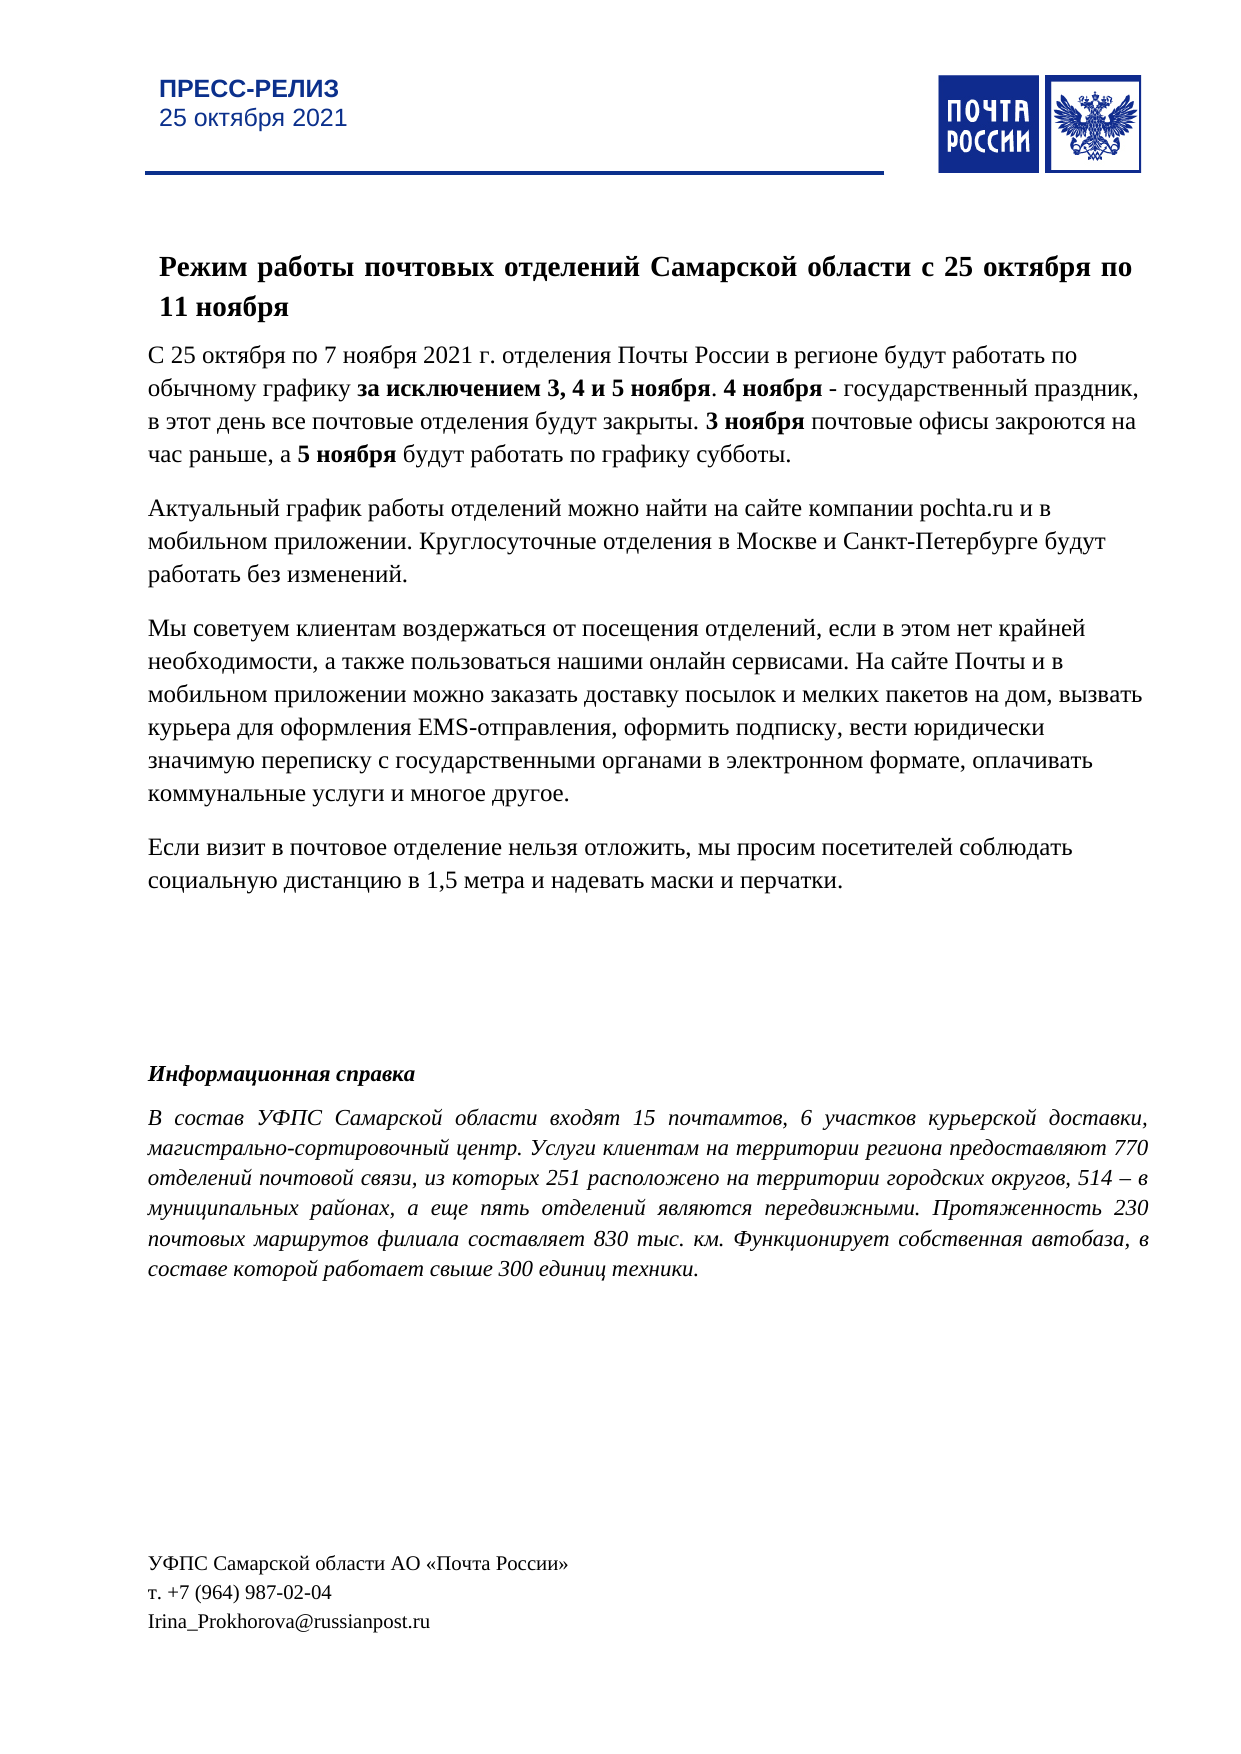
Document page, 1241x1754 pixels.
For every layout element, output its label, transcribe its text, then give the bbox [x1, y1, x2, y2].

text Актуальный график работы отделений можно найти на сайте компании pochta.ru и в мобильном приложении. Круглосуточные отделения в Москве и Санкт-Петербурге будут работать без изменений. [148, 493, 1152, 588]
picture [938, 75, 1142, 173]
text C 25 октября по 7 ноября 2021 г. отделения Почты России в регионе будут работать по обычному графику за исключением 3, 4 и 5 ноября. 4 ноября - государственный праздник, в этот день все почтовые отделения будут закрыты. 3 ноября почтовые офисы закроются на час раньше, а 5 ноября будут работать по графику субботы. [148, 340, 1152, 468]
table_header ПРЕСС-РЕЛИЗ 25 октября 2021 [148, 74, 882, 171]
text Если визит в почтовое отделение нельзя отложить, мы просим посетителей соблюдать социальную дистанцию в 1,5 метра и надевать маски и перчатки. [148, 832, 1152, 894]
text Мы советуем клиентам воздержаться от посещения отделений, если в этом нет крайней необходимости, а также пользоваться нашими онлайн сервисами. На сайте Почты и в мобильном приложении можно заказать доставку посылок и мелких пакетов на дом, вызвать курьера для оформления EMS-отправления, оформить подписку, вести юридически значимую переписку с государственными органами в электронном формате, оплачивать коммунальные услуги и многое другое. [148, 613, 1152, 807]
table_header Режим работы почтовых отделений Самарской области с 25 октября по 11 ноября [148, 236, 1145, 340]
text Информационная справка [148, 1060, 1152, 1086]
text В состав УФПС Самарской области входят 15 почтамтов, 6 участков курьерской доставки, магистрально-сортировочный центр. Услуги клиентам на территории региона предоставляют 770 отделений почтовой связи, из которых 251 расположено на территории городских округов, 514 – в муниципальных районах, а еще пять отделений являются передвижными. Протяженность 230 почтовых маршрутов филиала составляет 830 тыс. км. Функционирует собственная автобаза, в составе которой работает свыше 300 единиц техники. [148, 1104, 1152, 1281]
table_header [883, 74, 1145, 176]
